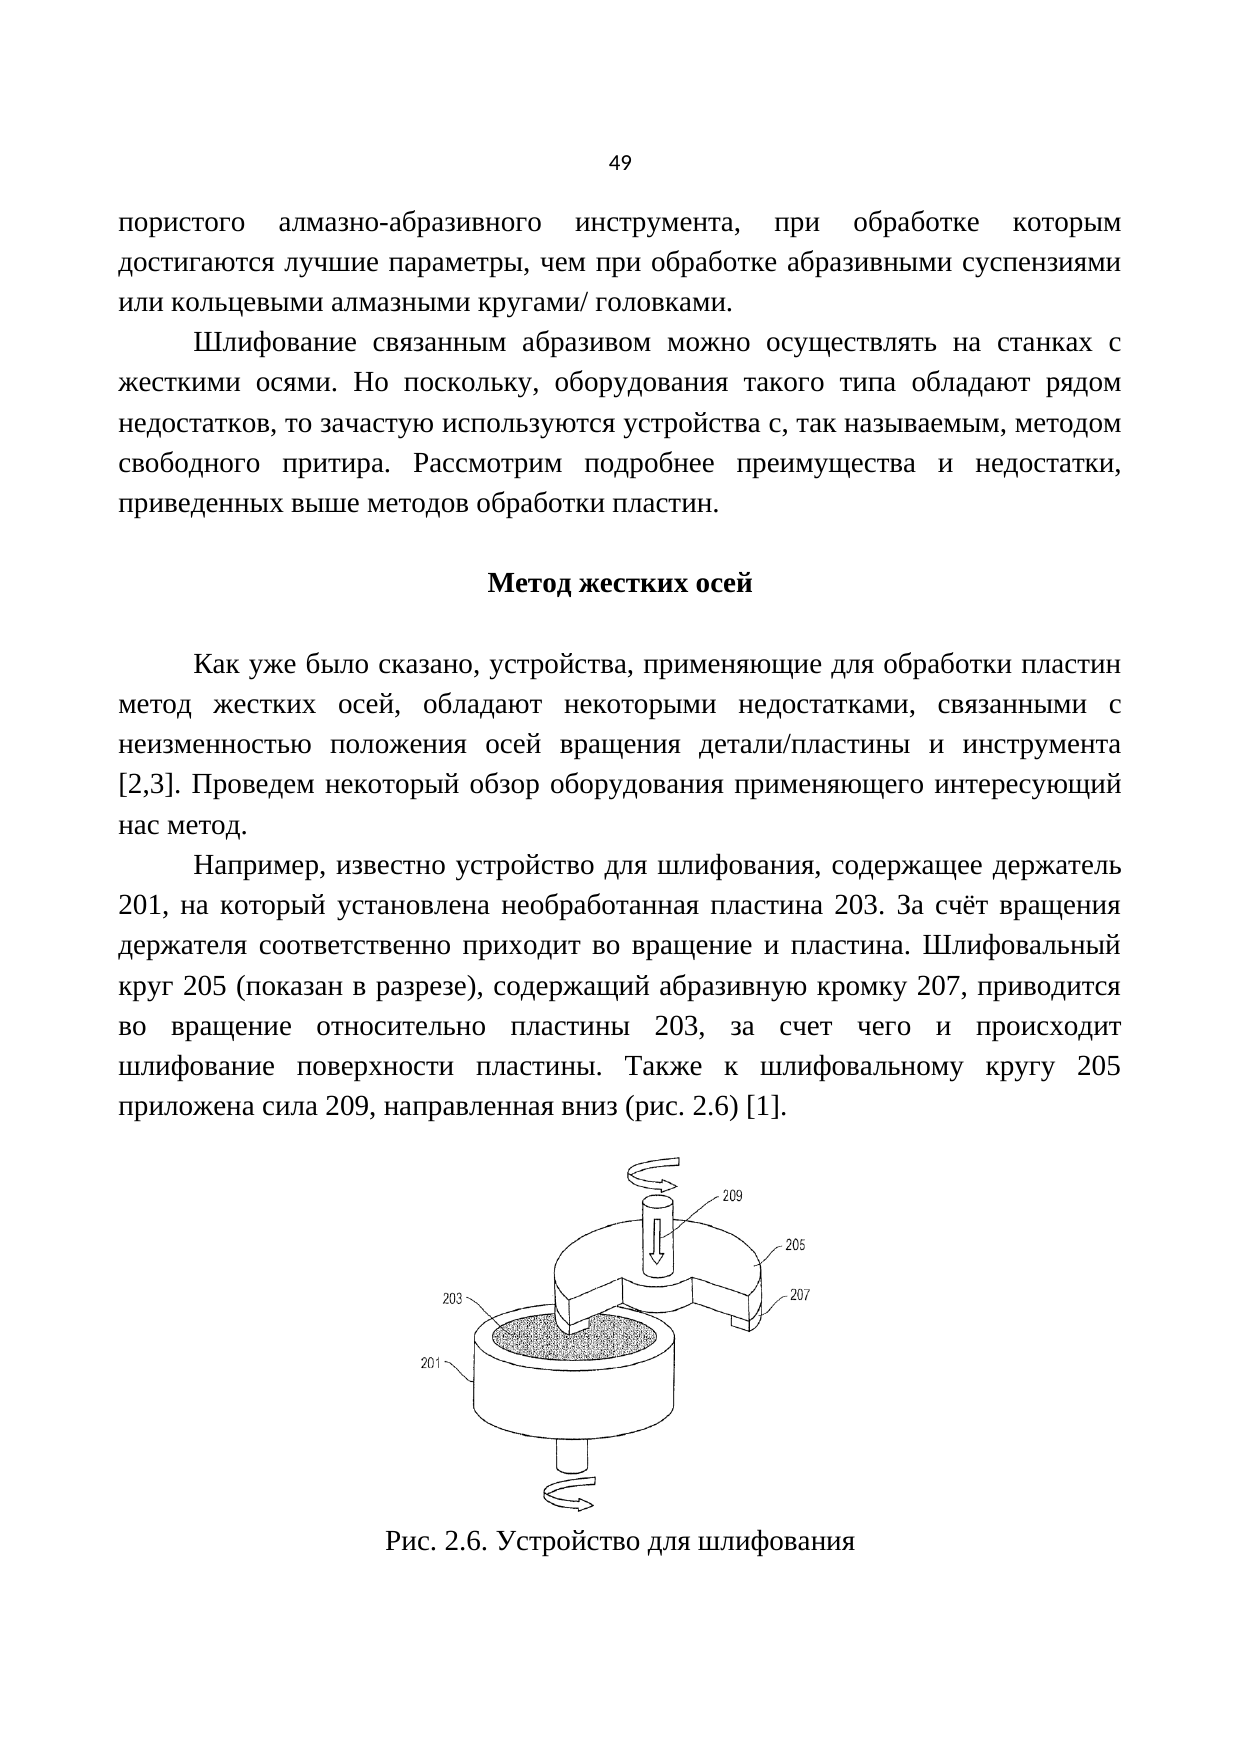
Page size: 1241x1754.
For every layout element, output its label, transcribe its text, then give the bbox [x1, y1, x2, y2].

picture [421, 1128, 820, 1518]
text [118, 204, 1122, 318]
text Как уже было сказано, устройства, применяющие для обработки пластин метод жестких осей, обладают некоторыми недостатками, связанными с неизменностью положения осей вращения детали/пластины и инструмента [2,3]. Проведем некоторый обзор оборудования применяющего интересующий нас метод. [118, 646, 1122, 840]
text Шлифование связанным абразивом можно осуществлять на станках с жесткими осями. Но поскольку, оборудования такого типа обладают рядом недостатков, то зачастую используются устройства с, так называемым, методом свободного притира. Рассмотрим подробнее преимущества и недостатки, приведенных выше методов обработки пластин. [118, 324, 1122, 519]
text Например, известно устройство для шлифования, содержащее держатель 201, на который установлена необработанная пластина 203. За счёт вращения держателя соответственно приходит во вращение и пластина. Шлифовальный круг 205 (показан в разрезе), содержащий абразивную кромку 207, приводится во вращение относительно пластины 203, за счет чего и происходит шлифование поверхности пластины. Также к шлифовальному кругу 205 приложена сила 209, направленная вниз (рис. 2.6) [1]. [118, 847, 1122, 1122]
subtitle Метод жестких осей [118, 566, 1122, 599]
text Рис. 2.6. Устройство для шлифования [118, 1523, 1122, 1557]
